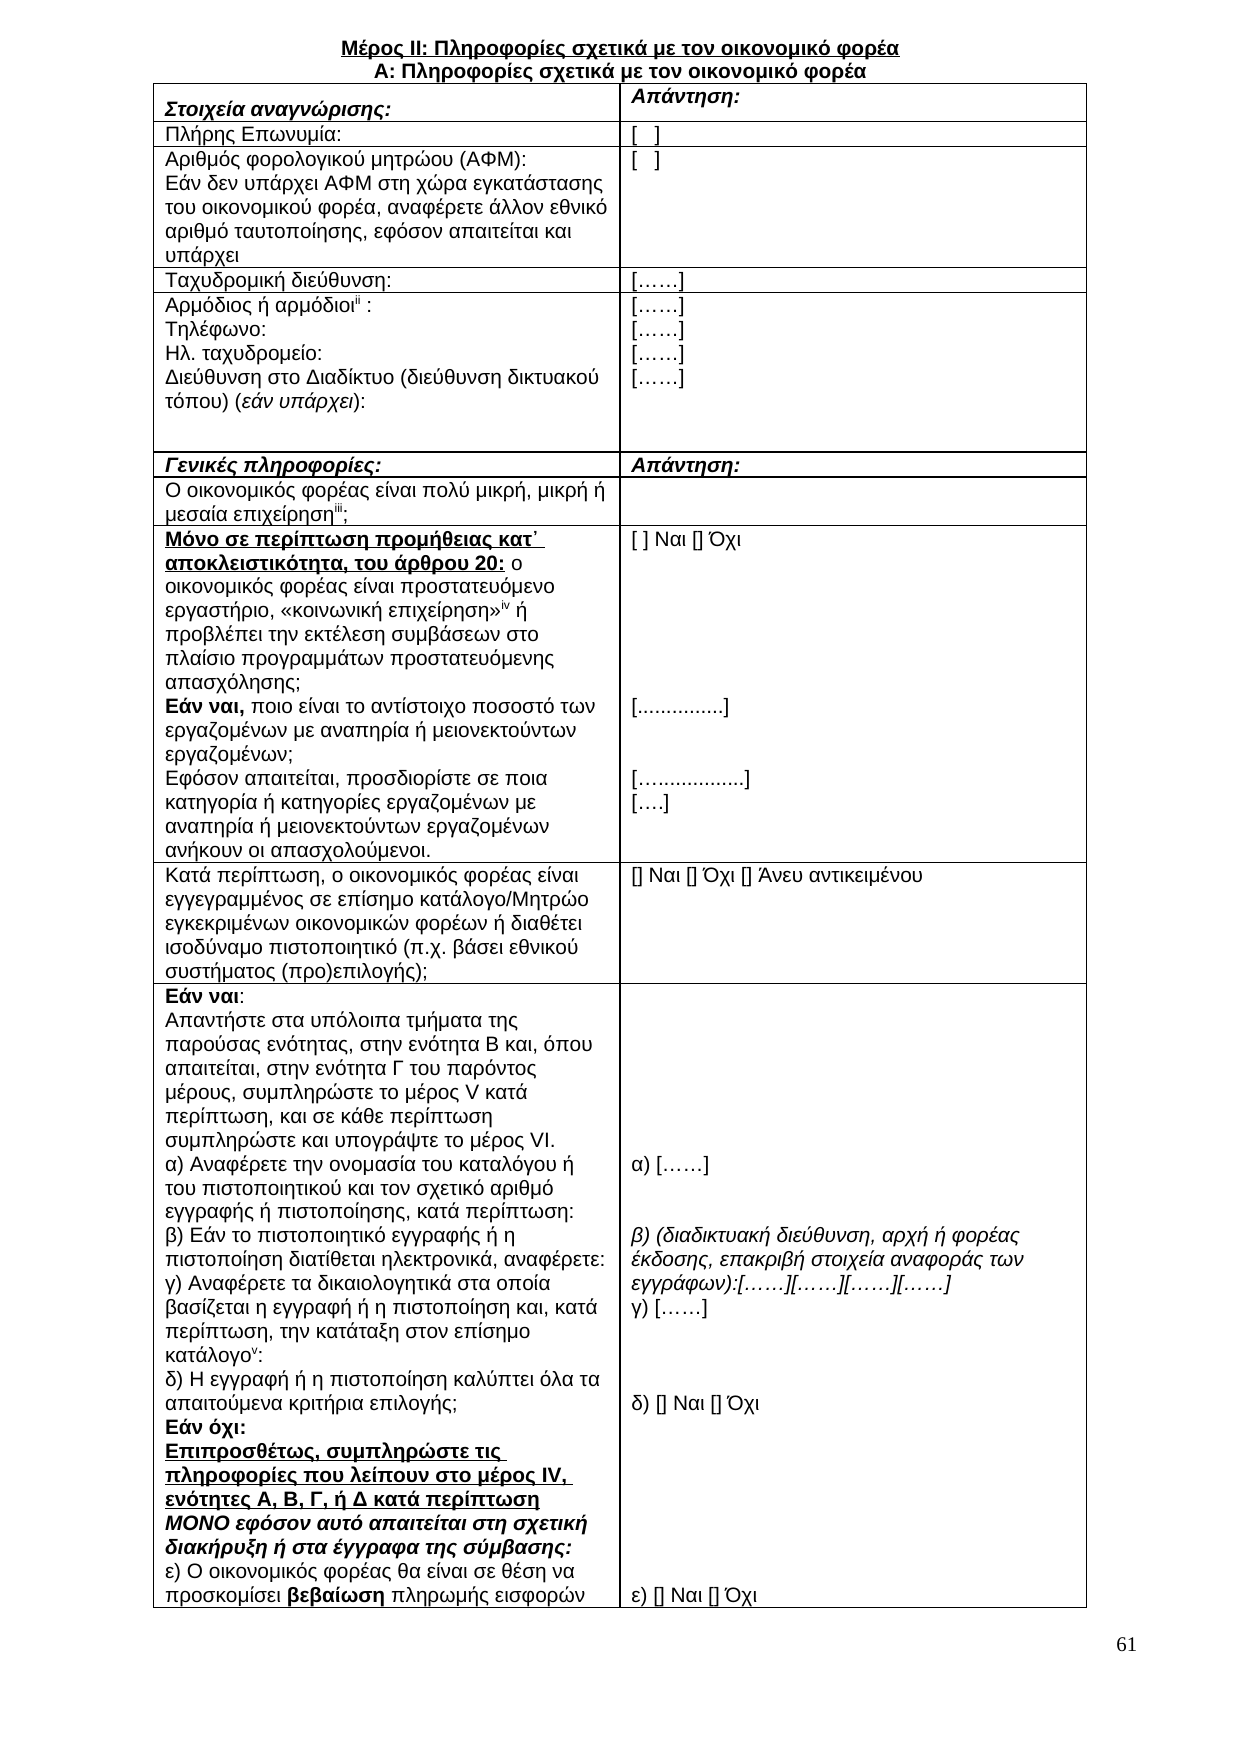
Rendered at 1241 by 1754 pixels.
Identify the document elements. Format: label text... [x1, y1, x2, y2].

table_cell [……] [621, 268, 1086, 292]
table_cell Αριθμός φορολογικού μητρώου (ΑΦΜ): Εάν δεν υπάρχει ΑΦΜ στη χώρα εγκατάστασης του οικονομικού φορέα, αναφέρετε άλλον εθνικό αριθμό ταυτοποίησης, εφόσον απαιτείται και υπάρχει [154, 147, 619, 267]
table_cell Αρμόδιος ή αρμόδιοι : Τηλέφωνο: Ηλ. ταχυδρομείο: Διεύθυνση στο Διαδίκτυο (διεύθυνση δικτυακού τόπου) (εάν υπάρχει): [154, 293, 619, 451]
table_cell [ ] Ναι [] Όχι [...............] […...............] [….] [621, 526, 1086, 862]
table_cell Πλήρης Επωνυμία: [154, 122, 619, 146]
table_cell Κατά περίπτωση, ο οικονομικός φορέας είναι εγγεγραμμένος σε επίσημο κατάλογο/Μητρώο εγκεκριμένων οικονομικών φορέων ή διαθέτει ισοδύναμο πιστοποιητικό (π.χ. βάσει εθνικού συστήματος (προ)επιλογής); [154, 863, 619, 983]
table_cell Γενικές πληροφορίες: [154, 453, 619, 476]
table_cell [ ] [621, 122, 1086, 146]
text Μέρος II: Πληροφορίες σχετικά με τον οικονομικό φορέα [103, 35, 1137, 59]
table_cell [] Ναι [] Όχι [] Άνευ αντικειμένου [621, 863, 1086, 983]
table_cell Απάντηση: [621, 453, 1086, 476]
table_header Απάντηση: [621, 84, 1086, 121]
table_cell Ταχυδρομική διεύθυνση: [154, 268, 619, 292]
table_header Στοιχεία αναγνώρισης: [154, 84, 619, 121]
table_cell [154, 984, 619, 1607]
table_cell Ο οικονομικός φορέας είναι πολύ μικρή, μικρή ή μεσαία επιχείρηση; [154, 478, 619, 525]
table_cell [621, 984, 1086, 1607]
table_cell [ ] [621, 147, 1086, 267]
table_cell [……] [……] [……] [……] [621, 293, 1086, 451]
text Α: Πληροφορίες σχετικά με τον οικονομικό φορέα [103, 59, 1137, 83]
table_cell Μόνο σε περίπτωση προμήθειας κατ᾽ αποκλειστικότητα, του άρθρου 20: ο οικονομικός φορέας είναι προστατευόμενο εργαστήριο, «κοινωνική επιχείρηση» ή προβλέπει την εκτέλεση συμβάσεων στο πλαίσιο προγραμμάτων προστατευόμενης απασχόλησης; Εάν ναι, ποιο είναι το αντίστοιχο ποσοστό των εργαζομένων με αναπηρία ή μειονεκτούντων εργαζομένων; Εφόσον απαιτείται, προσδιορίστε σε ποια κατηγορία ή κατηγορίες εργαζομένων με αναπηρία ή μειονεκτούντων εργαζομένων ανήκουν οι απασχολούμενοι. [154, 526, 619, 862]
table_cell [621, 478, 1086, 525]
